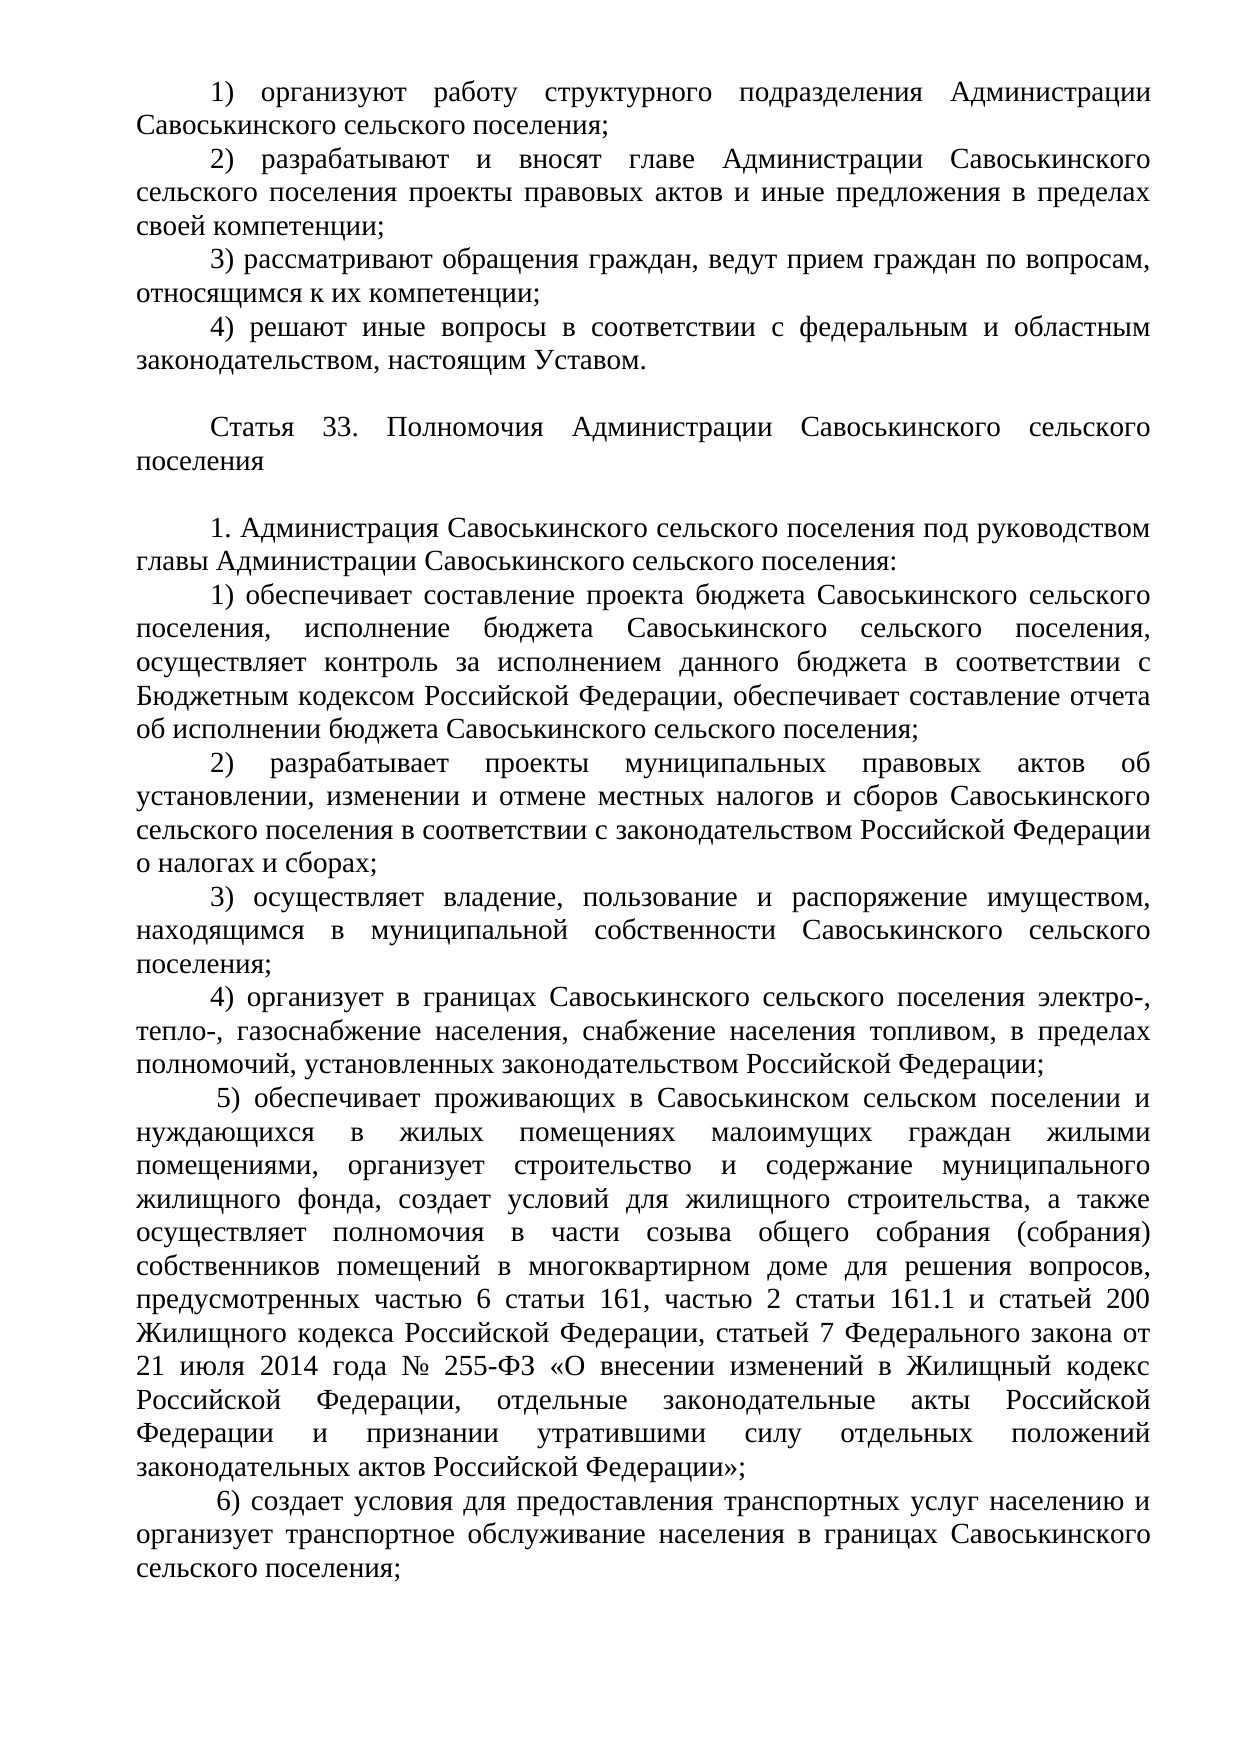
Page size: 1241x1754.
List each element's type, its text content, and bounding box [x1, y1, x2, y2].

text 4) решают иные вопросы в соответствии с федеральным и областным законодательством, настоящим Уставом. [136, 309, 1152, 376]
text 2) разрабатывает проекты муниципальных правовых актов об установлении, изменении и отмене местных налогов и сборов Савоськинского сельского поселения в соответствии с законодательством Российской Федерации о налогах и сборах; [136, 745, 1152, 879]
text 1) обеспечивает составление проекта бюджета Савоськинского сельского поселения, исполнение бюджета Савоськинского сельского поселения, осуществляет контроль за исполнением данного бюджета в соответствии с Бюджетным кодексом Российской Федерации, обеспечивает составление отчета об исполнении бюджета Савоськинского сельского поселения; [136, 577, 1152, 745]
text 3) осуществляет владение, пользование и распоряжение имуществом, находящимся в муниципальной собственности Савоськинского сельского поселения; [136, 879, 1152, 979]
text 1) организуют работу структурного подразделения Администрации Савоськинского сельского поселения; [136, 74, 1152, 141]
text 5) обеспечивает проживающих в Савоськинском сельском поселении и нуждающихся в жилых помещениях малоимущих граждан жилыми помещениями, организует строительство и содержание муниципального жилищного фонда, создает условий для жилищного строительства, а также осуществляет полномочия в части созыва общего собрания (собрания) собственников помещений в многоквартирном доме для решения вопросов, предусмотренных частью 6 статьи 161, частью 2 статьи 161.1 и статьей 200 Жилищного кодекса Российской Федерации, статьей 7 Федерального закона от 21 июля 2014 года № 255-ФЗ «О внесении изменений в Жилищный кодекс Российской Федерации, отдельные законодательные акты Российской Федерации и признании утратившими силу отдельных положений законодательных актов Российской Федерации»; [136, 1080, 1152, 1483]
text 6) создает условия для предоставления транспортных услуг населению и организует транспортное обслуживание населения в границах Савоськинского сельского поселения; [136, 1483, 1152, 1583]
text 2) разрабатывают и вносят главе Администрации Савоськинского сельского поселения проекты правовых актов и иные предложения в пределах своей компетенции; [136, 141, 1152, 242]
text 3) рассматривают обращения граждан, ведут прием граждан по вопросам, относящимся к их компетенции; [136, 242, 1152, 309]
text Статья 33. Полномочия Администрации Савоськинского сельского поселения [136, 409, 1152, 476]
text 4) организует в границах Савоськинского сельского поселения электро-, тепло-, газоснабжение населения, снабжение населения топливом, в пределах полномочий, установленных законодательством Российской Федерации; [136, 979, 1152, 1080]
text 1. Администрация Савоськинского сельского поселения под руководством главы Администрации Савоськинского сельского поселения: [136, 510, 1152, 577]
